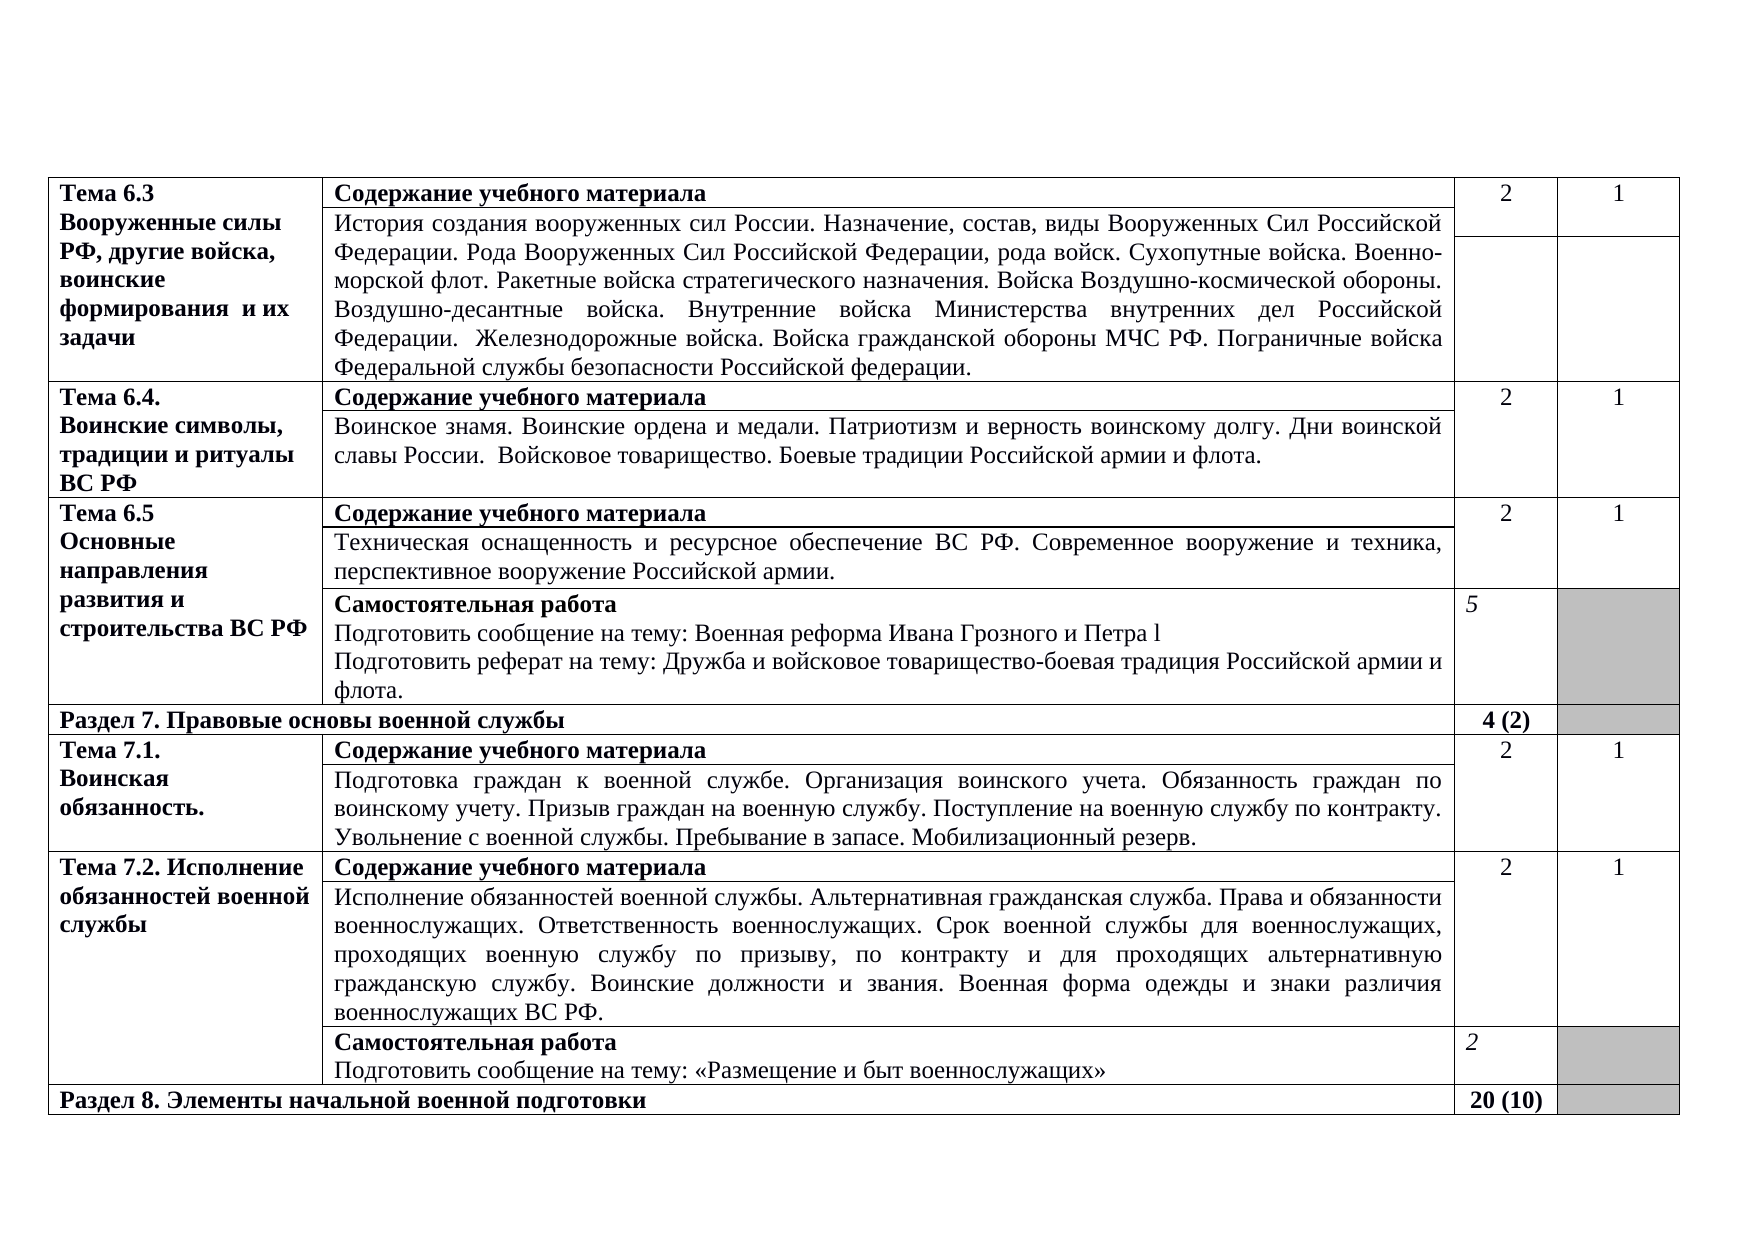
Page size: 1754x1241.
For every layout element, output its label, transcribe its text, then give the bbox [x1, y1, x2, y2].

table_cell Тема 7.2. Исполнение обязанностей военной службы [49, 852, 322, 1084]
table_cell Самостоятельная работа Подготовить сообщение на тему: «Размещение и быт военнослужащих» [323, 1027, 1454, 1084]
table_cell 20 (10) [1455, 1085, 1557, 1114]
table_cell Содержание учебного материала [323, 382, 1454, 410]
table_cell Содержание учебного материала [323, 735, 1454, 764]
table_cell 2 [1455, 178, 1557, 236]
table_cell Тема 6.3 Вооруженные силы РФ, другие войска, воинские формирования и их задачи [49, 178, 322, 381]
table_cell 1 [1558, 178, 1679, 236]
table_cell 4 (2) [1455, 705, 1557, 734]
table_cell Техническая оснащенность и ресурсное обеспечение ВС РФ. Современное вооружение и техника, перспективное вооружение Российской армии. [323, 528, 1454, 588]
table_cell 1 [1558, 382, 1679, 497]
table_cell Раздел 7. Правовые основы военной службы [49, 705, 1454, 734]
table_cell [1455, 237, 1557, 381]
table_cell 1 [1558, 852, 1679, 1026]
table_cell [1558, 237, 1679, 381]
table_cell Тема 7.1. Воинская обязанность. [49, 735, 322, 851]
table_cell [1558, 1027, 1679, 1084]
table_cell [1558, 589, 1679, 704]
table_cell [1558, 1085, 1679, 1114]
table_cell Исполнение обязанностей военной службы. Альтернативная гражданская служба. Права и обязанности военнослужащих. Ответственность военнослужащих. Срок военной службы для военнослужащих, проходящих военную службу по призыву, по контракту и для проходящих альтернативную гражданскую службу. Воинские должности и звания. Военная форма одежды и знаки различия военнослужащих ВС РФ. [323, 882, 1454, 1026]
table_cell Тема 6.4. Воинские символы, традиции и ритуалы ВС РФ [49, 382, 322, 497]
table_cell 2 [1455, 735, 1557, 851]
table_cell 5 [1455, 589, 1557, 704]
table_cell Содержание учебного материала [323, 178, 1454, 207]
table_cell История создания вооруженных сил России. Назначение, состав, виды Вооруженных Сил Российской Федерации. Рода Вооруженных Сил Российской Федерации, рода войск. Сухопутные войска. Военно-морской флот. Ракетные войска стратегического назначения. Войска Воздушно-космической обороны. Воздушно-десантные войска. Внутренние войска Министерства внутренних дел Российской Федерации. Железнодорожные войска. Войска гражданской обороны МЧС РФ. Пограничные войска Федеральной службы безопасности Российской федерации. [323, 208, 1454, 381]
table_cell 2 [1455, 1027, 1557, 1084]
table_cell Воинское знамя. Воинские ордена и медали. Патриотизм и верность воинскому долгу. Дни воинской славы России. Войсковое товарищество. Боевые традиции Российской армии и флота. [323, 411, 1454, 497]
table_cell 1 [1558, 735, 1679, 851]
table_cell 2 [1455, 852, 1557, 1026]
table_cell Содержание учебного материала [323, 498, 1454, 526]
table_cell Подготовка граждан к военной службе. Организация воинского учета. Обязанность граждан по воинскому учету. Призыв граждан на военную службу. Поступление на военную службу по контракту. Увольнение с военной службы. Пребывание в запасе. Мобилизационный резерв. [323, 765, 1454, 851]
table_cell [1558, 705, 1679, 734]
table_cell 2 [1455, 382, 1557, 497]
table_cell 2 [1455, 498, 1557, 588]
table_cell Самостоятельная работа Подготовить сообщение на тему: Военная реформа Ивана Грозного и Петра l Подготовить реферат на тему: Дружба и войсковое товарищество-боевая традиция Российской армии и флота. [323, 589, 1454, 704]
table_cell Раздел 8. Элементы начальной военной подготовки [49, 1085, 1454, 1114]
table_cell Содержание учебного материала [323, 852, 1454, 881]
table_cell 1 [1558, 498, 1679, 588]
table_cell Тема 6.5 Основные направления развития и строительства ВС РФ [49, 498, 322, 704]
